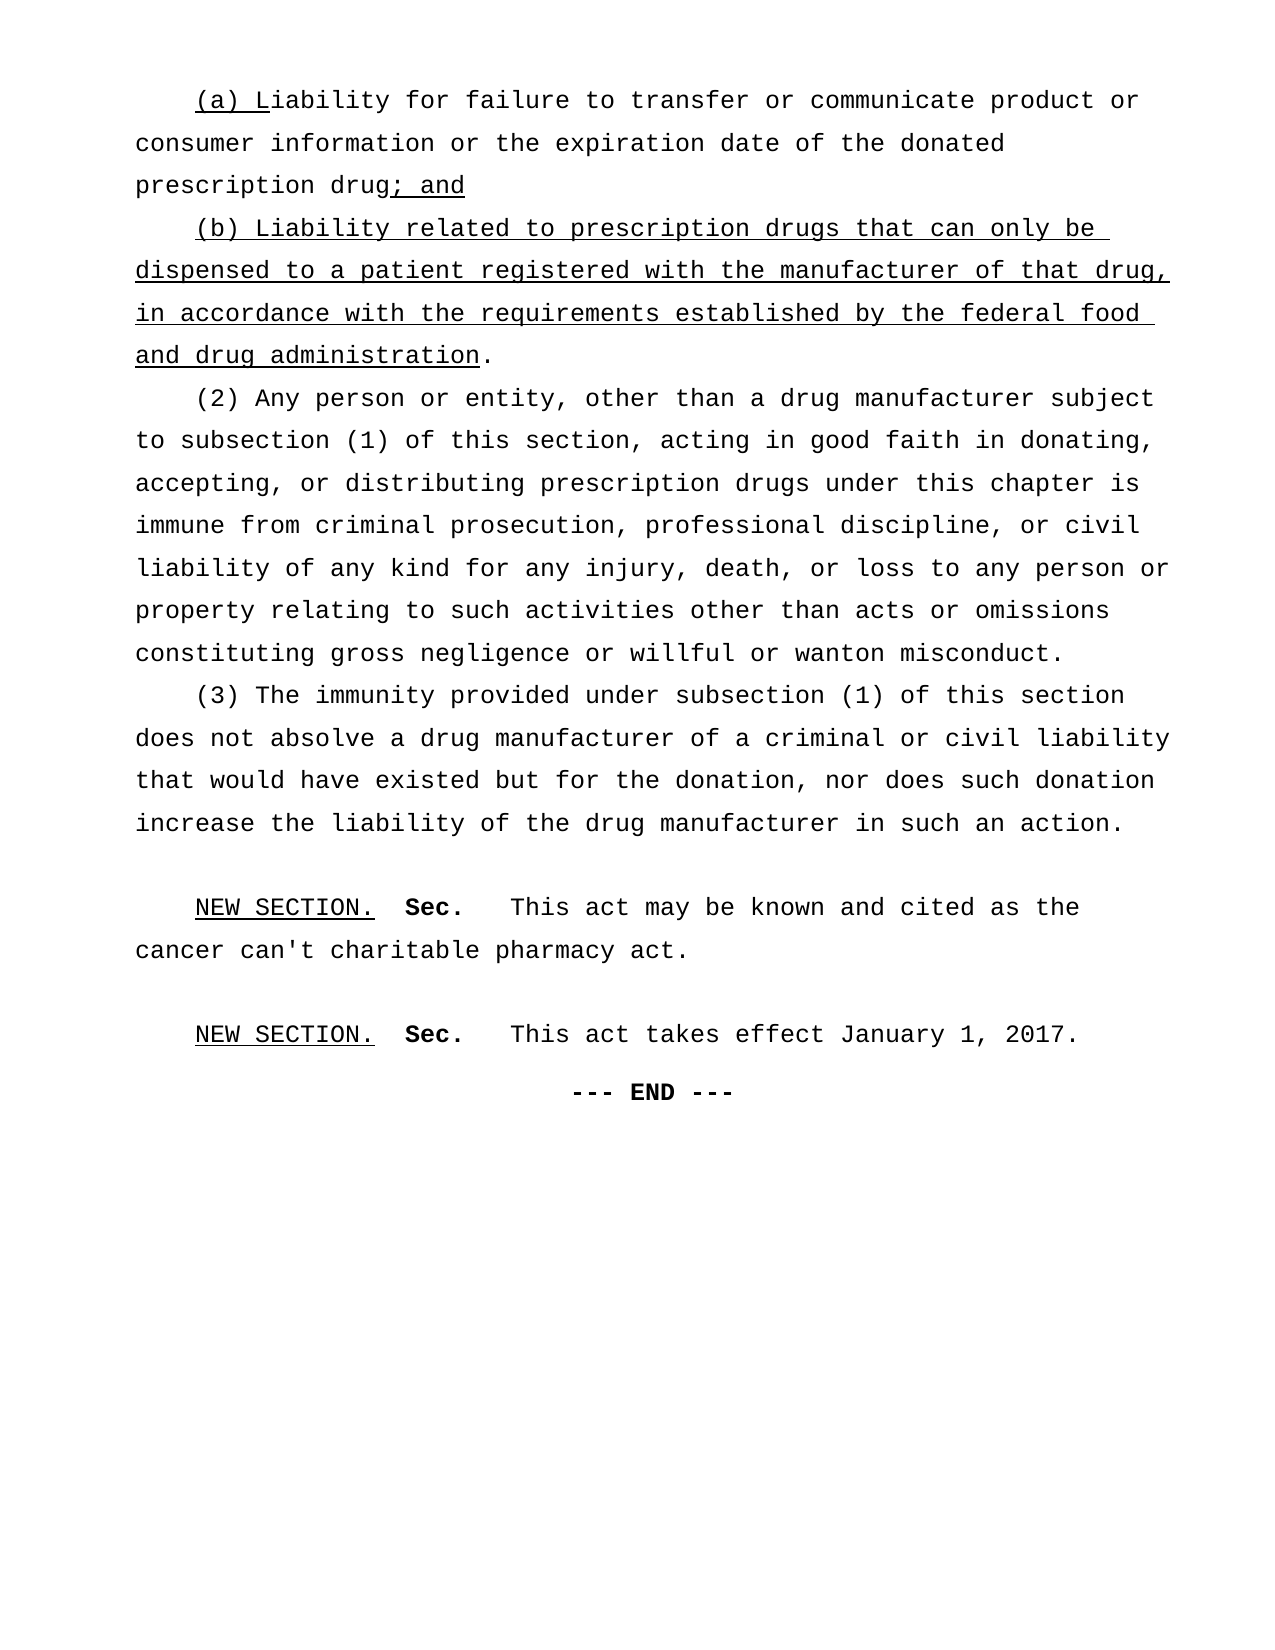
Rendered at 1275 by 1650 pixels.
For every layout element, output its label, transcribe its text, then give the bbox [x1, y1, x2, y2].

text (2) Any person or entity, other than a drug manufacturer subject to subsection (1) of this section, acting in good faith in donating, accepting, or distributing prescription drugs under this chapter is immune from criminal prosecution, professional discipline, or civil liability of any kind for any injury, death, or loss to any person or property relating to such activities other than acts or omissions constituting gross negligence or willful or wanton misconduct. [135, 372, 1170, 670]
text NEW SECTION. Sec. This act takes effect January 1, 2017. [135, 1008, 1170, 1051]
text (b) Liability related to prescription drugs that can only be dispensed to a patient registered with the manufacturer of that drug, in accordance with the requirements established by the federal food and drug administration. [135, 202, 1170, 281]
text (3) The immunity provided under subsection (1) of this section does not absolve a drug manufacturer of a criminal or civil liability that would have existed but for the donation, nor does such donation increase the liability of the drug manufacturer in such an action. [135, 670, 1170, 840]
text NEW SECTION. Sec. This act may be known and cited as the cancer can't charitable pharmacy act. [135, 882, 1170, 967]
text (b) Liability related to prescription drugs that can only be dispensed to a patient registered with the manufacturer of that drug, in accordance with the requirements established by the federal food and drug administration. [135, 283, 1170, 372]
text (a) Liability for failure to transfer or communicate product or consumer information or the expiration date of the donated prescription drug; and [135, 75, 1170, 202]
text --- END --- [135, 1079, 1170, 1107]
